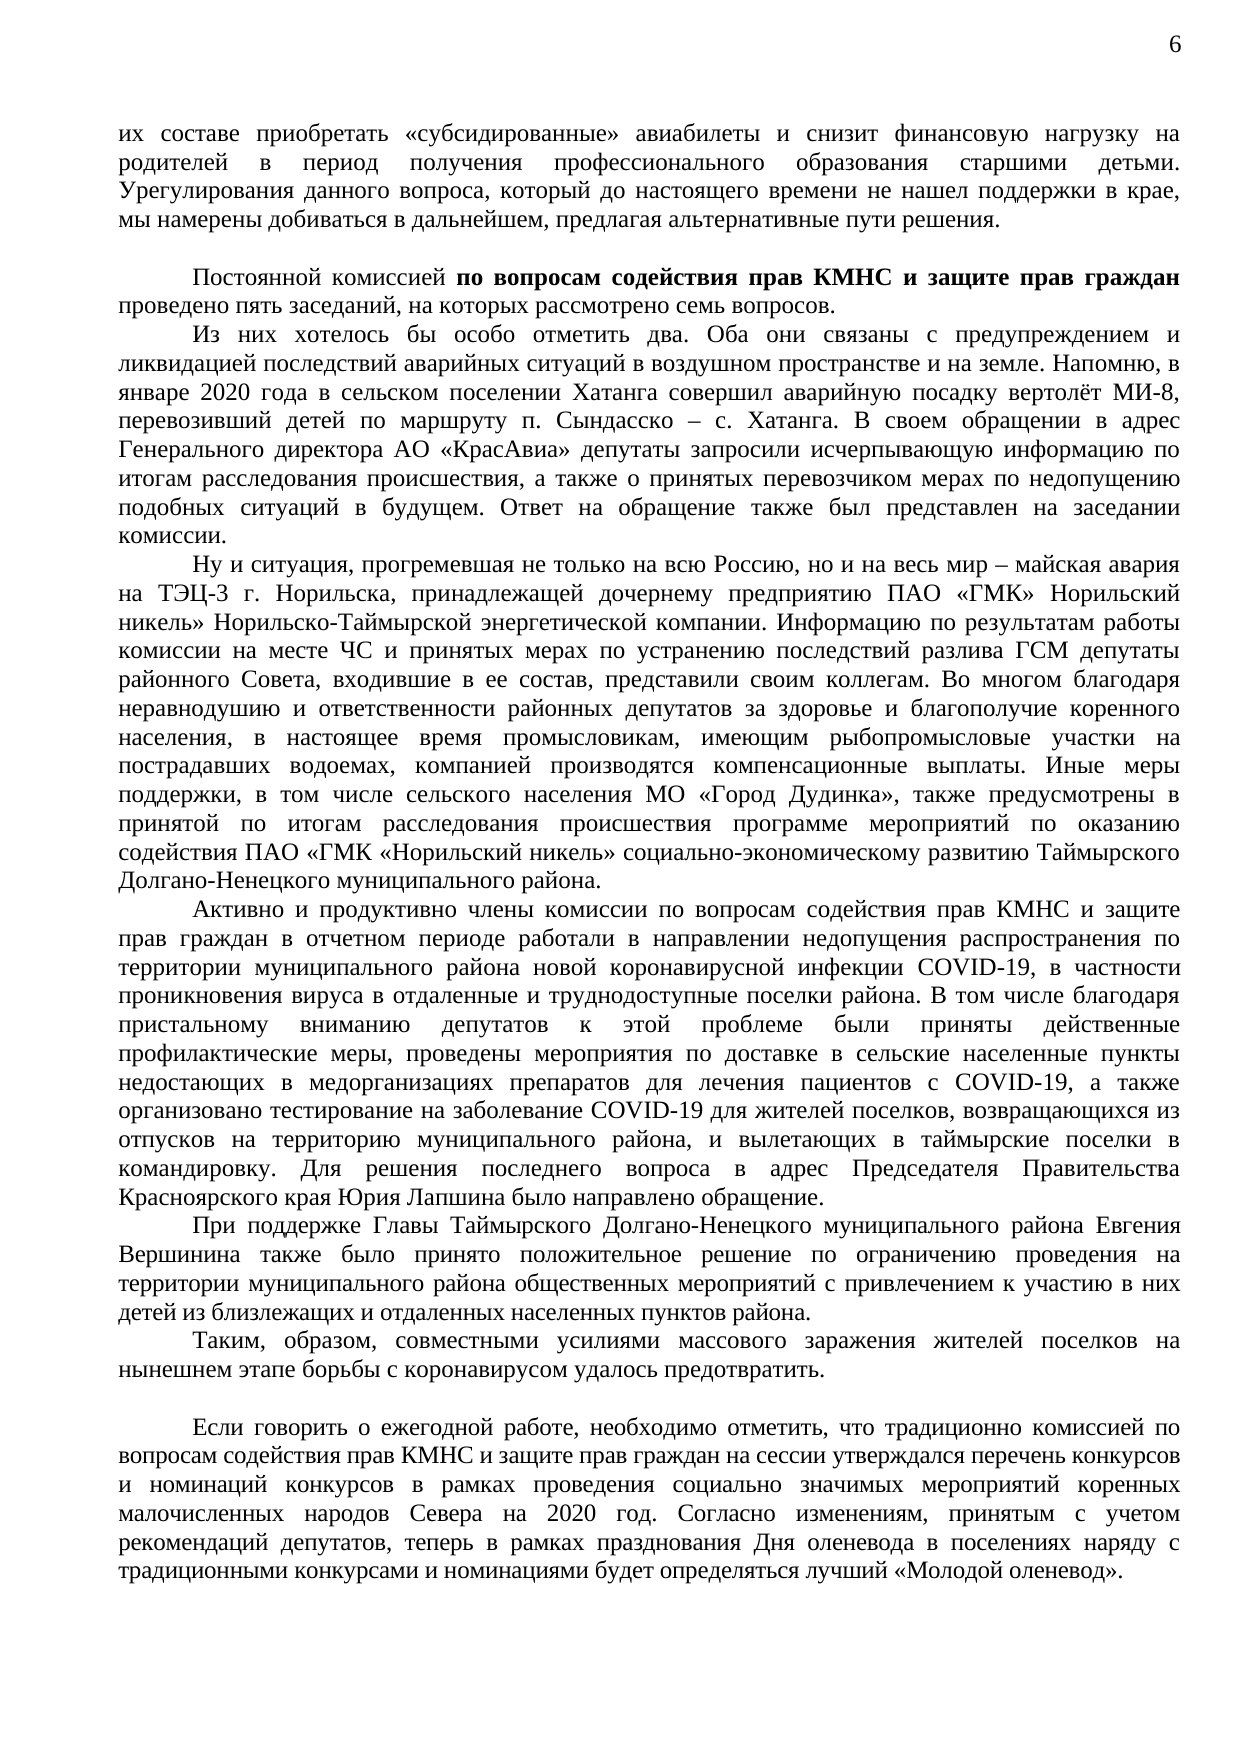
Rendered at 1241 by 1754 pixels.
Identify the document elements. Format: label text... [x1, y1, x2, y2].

text Ну и ситуация, прогремевшая не только на всю Россию, но и на весь мир – майская авария на ТЭЦ-3 г. Норильска, принадлежащей дочернему предприятию ПАО «ГМК» Норильский никель» Норильско-Таймырской энергетической компании. Информацию по результатам работы комиссии на месте ЧС и принятых мерах по устранению последствий разлива ГСМ депутаты районного Совета, входившие в ее состав, представили своим коллегам. Во многом благодаря неравнодушию и ответственности районных депутатов за здоровье и благополучие коренного населения, в настоящее время промысловикам, имеющим рыбопромысловые участки на пострадавших водоемах, компанией производятся компенсационные выплаты. Иные меры поддержки, в том числе сельского населения МО «Город Дудинка», также предусмотрены в принятой по итогам расследования происшествия программе мероприятий по оказанию содействия ПАО «ГМК «Норильский никель» социально-экономическому развитию Таймырского Долгано-Ненецкого муниципального района. [118, 549, 1181, 894]
text Активно и продуктивно члены комиссии по вопросам содействия прав КМНС и защите прав граждан в отчетном периоде работали в направлении недопущения распространения по территории муниципального района новой коронавирусной инфекции COVID-19, в частности проникновения вируса в отдаленные и труднодоступные поселки района. В том числе благодаря пристальному вниманию депутатов к этой проблеме были приняты действенные профилактические меры, проведены мероприятия по доставке в сельские населенные пункты недостающих в медорганизациях препаратов для лечения пациентов с COVID-19, а также организовано тестирование на заболевание COVID-19 для жителей поселков, возвращающихся из отпусков на территорию муниципального района, и вылетающих в таймырские поселки в командировку. Для решения последнего вопроса в адрес Председателя Правительства Красноярского края Юрия Лапшина было направлено обращение. [118, 894, 1181, 1211]
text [118, 118, 1181, 233]
text При поддержке Главы Таймырского Долгано-Ненецкого муниципального района Евгения Вершинина также было принято положительное решение по ограничению проведения на территории муниципального района общественных мероприятий с привлечением к участию в них детей из близлежащих и отдаленных населенных пунктов района. [118, 1211, 1181, 1326]
text Таким, образом, совместными усилиями массового заражения жителей поселков на нынешнем этапе борьбы с коронавирусом удалось предотвратить. [118, 1326, 1181, 1383]
text Если говорить о ежегодной работе, необходимо отметить, что традиционно комиссией по вопросам содействия прав КМНС и защите прав граждан на сессии утверждался перечень конкурсов и номинаций конкурсов в рамках проведения социально значимых мероприятий коренных малочисленных народов Севера на 2020 год. Согласно изменениям, принятым с учетом рекомендаций депутатов, теперь в рамках празднования Дня оленевода в поселениях наряду с традиционными конкурсами и номинациями будет определяться лучший «Молодой оленевод». [118, 1412, 1181, 1584]
text Постоянной комиссией по вопросам содействия прав КМНС и защите прав граждан проведено пять заседаний, на которых рассмотрено семь вопросов. [118, 262, 1181, 319]
text Из них хотелось бы особо отметить два. Оба они связаны с предупреждением и ликвидацией последствий аварийных ситуаций в воздушном пространстве и на земле. Напомню, в январе 2020 года в сельском поселении Хатанга совершил аварийную посадку вертолёт МИ-8, перевозивший детей по маршруту п. Сындасско – с. Хатанга. В своем обращении в адрес Генерального директора АО «КрасАвиа» депутаты запросили исчерпывающую информацию по итогам расследования происшествия, а также о принятых перевозчиком мерах по недопущению подобных ситуаций в будущем. Ответ на обращение также был представлен на заседании комиссии. [118, 319, 1181, 549]
